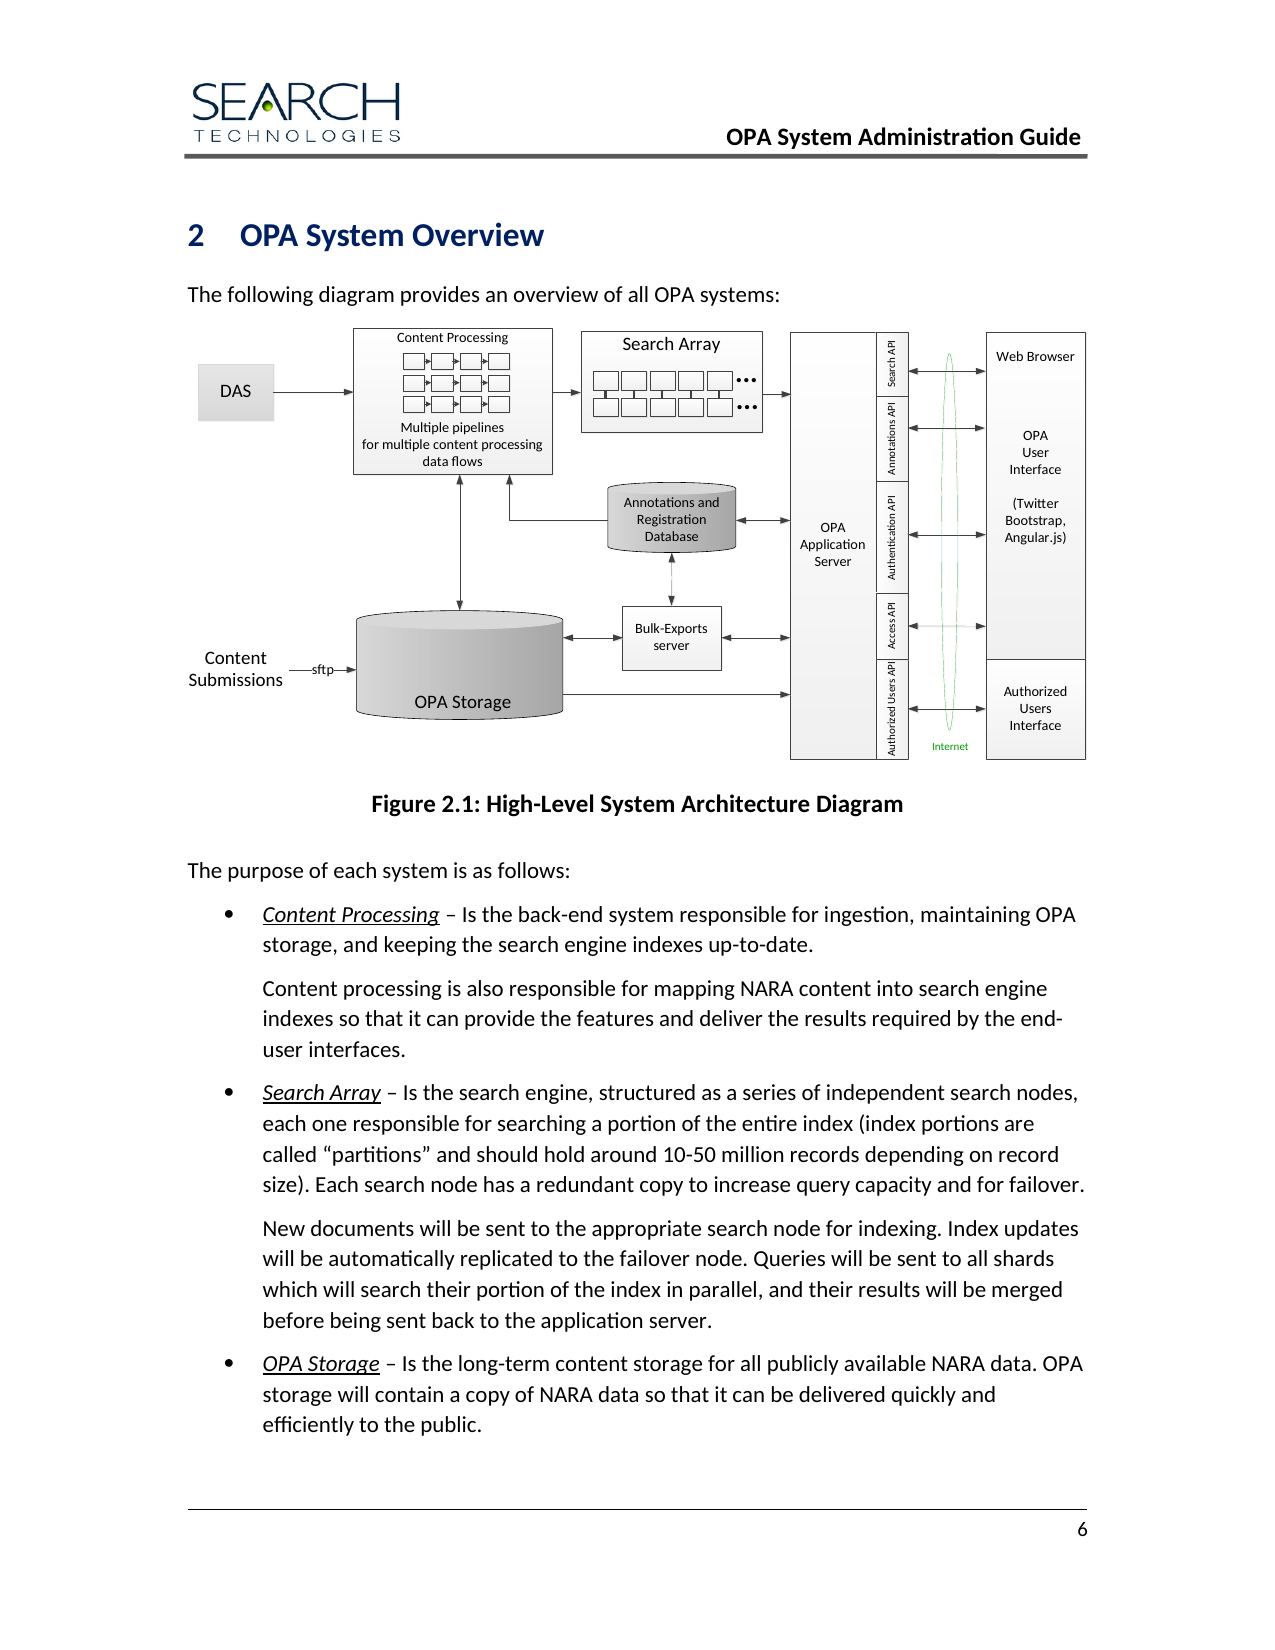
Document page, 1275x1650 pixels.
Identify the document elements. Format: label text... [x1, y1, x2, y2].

list Content processing is also responsible for mapping NARA content into search engine indexes so that it can provide the features and deliver the results required by the end-user interfaces. [262, 974, 1087, 1063]
text Figure 2.1: High-Level System Architecture Diagram [187, 788, 1087, 819]
list New documents will be sent to the appropriate search node for indexing. Index updates will be automatically replicated to the failover node. Queries will be sent to all shards which will search their portion of the index in parallel, and their results will be merged before being sent back to the application server. [262, 1214, 1087, 1334]
text The following diagram provides an overview of all OPA systems: [187, 280, 1087, 308]
text The purpose of each system is as follows: [187, 856, 1087, 884]
list Content Processing – Is the back-end system responsible for ingestion, maintaining OPA storage, and keeping the search engine indexes up-to-date. [225, 900, 1087, 958]
list OPA Storage – Is the long-term content storage for all publicly available NARA data. OPA storage will contain a copy of NARA data so that it can be delivered quickly and efficiently to the public. [225, 1349, 1087, 1439]
picture [191, 75, 405, 151]
list Search Array – Is the search engine, structured as a series of independent search nodes, each one responsible for searching a portion of the entire index (index portions are called “partitions” and should hold around 10-50 million records depending on record size). Each search node has a redundant copy to increase query capacity and for failover. [225, 1078, 1087, 1198]
subtitle OPA System Overview [187, 214, 1087, 255]
